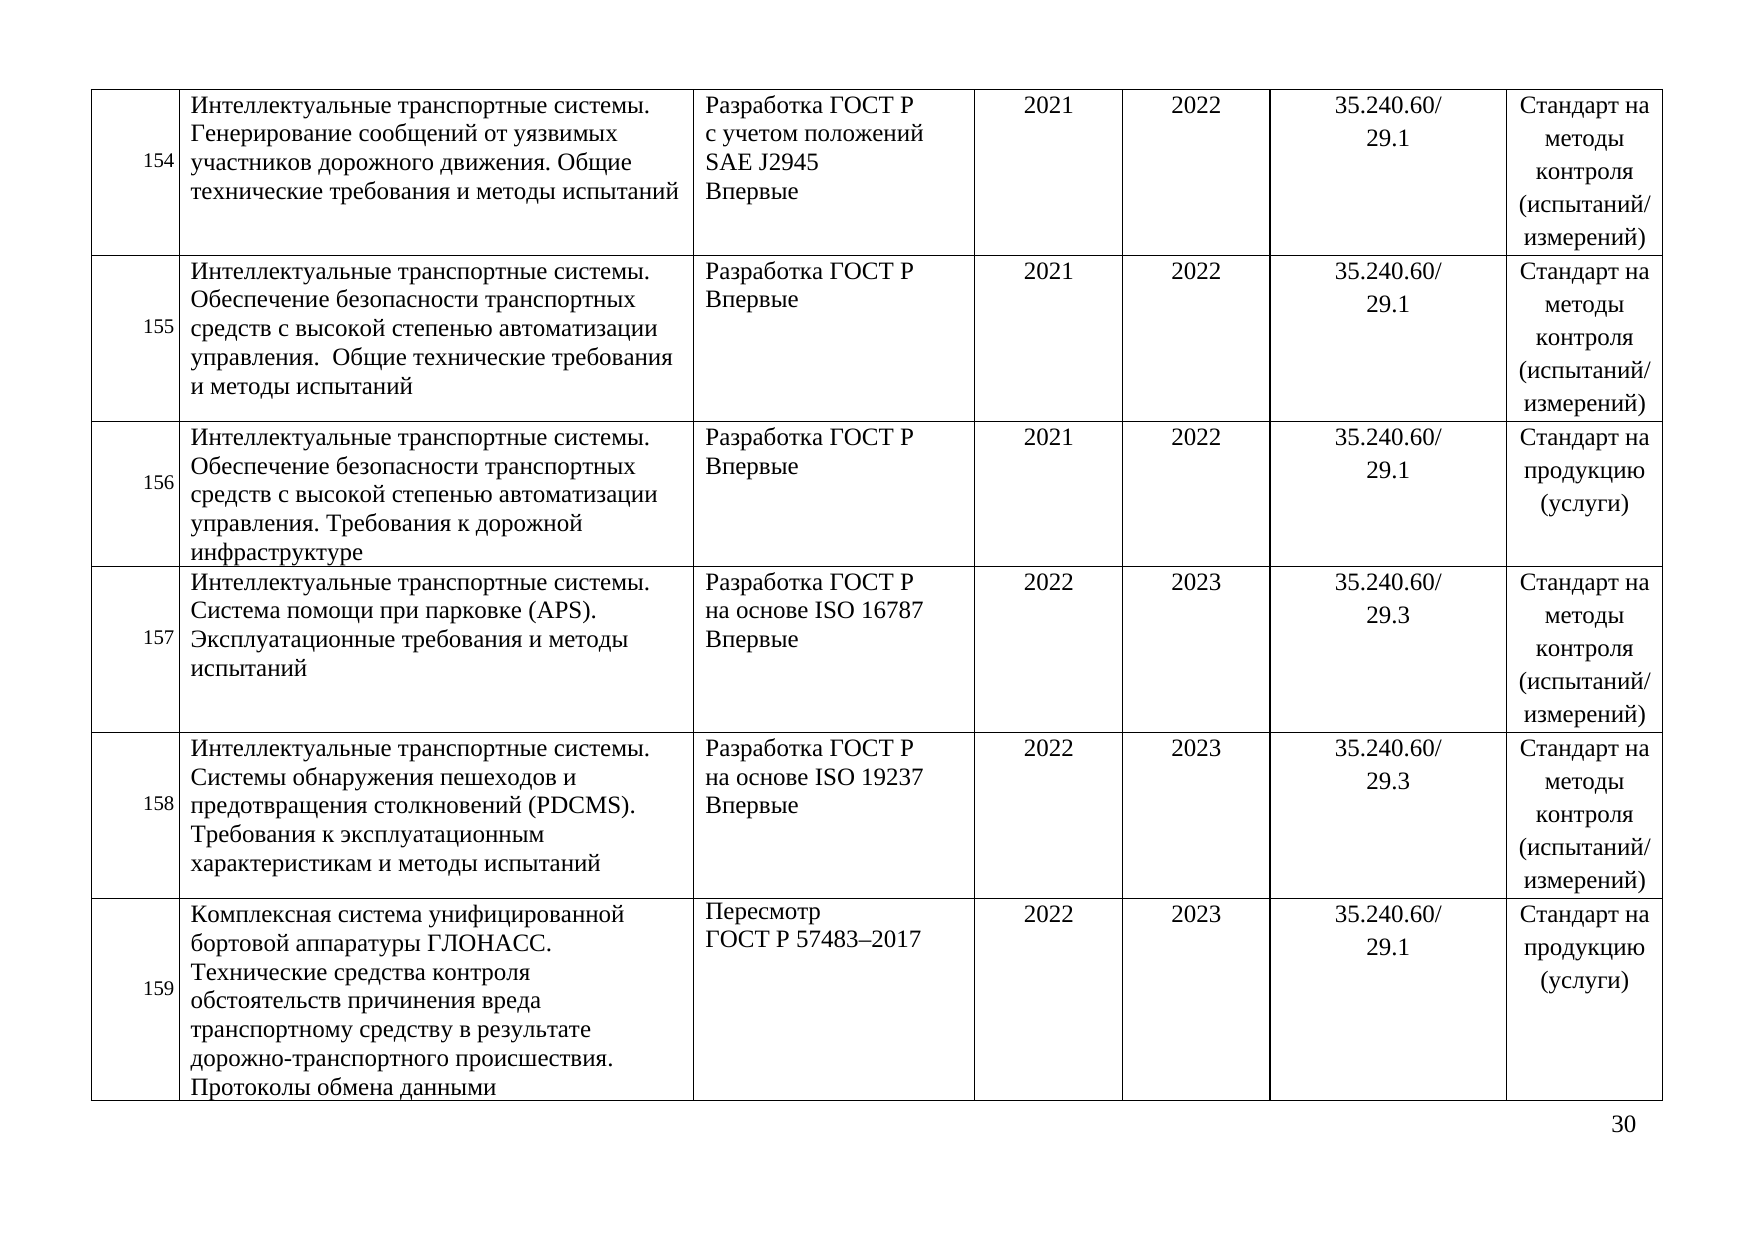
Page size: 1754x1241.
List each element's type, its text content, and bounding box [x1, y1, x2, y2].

table_cell Стандарт на продукцию (услуги) [1507, 422, 1662, 566]
table_cell Стандарт на методы контроля (испытаний/измерений) [1507, 256, 1662, 421]
table_cell 2023 [1123, 899, 1269, 1100]
table_cell [92, 422, 179, 566]
table_cell 2021 [975, 422, 1122, 566]
table_cell [92, 256, 179, 421]
table_cell 35.240.60/ 29.1 [1271, 422, 1506, 566]
table_cell 2022 [975, 733, 1122, 898]
table_cell Разработка ГОСТ Р Впервые [694, 422, 974, 566]
table_cell Интеллектуальные транспортные системы. Генерирование сообщений от уязвимых участников дорожного движения. Общие технические требования и методы испытаний [180, 90, 693, 255]
table_cell 2022 [1123, 422, 1269, 566]
table_cell Разработка ГОСТ Р на основе ISO 16787 Впервые [694, 567, 974, 732]
table_cell 35.240.60/ 29.1 [1271, 90, 1506, 255]
table_cell Разработка ГОСТ Р на основе ISO 19237 Впервые [694, 733, 974, 898]
table_cell 2022 [975, 567, 1122, 732]
table_cell Интеллектуальные транспортные системы. Обеспечение безопасности транспортных средств с высокой степенью автоматизации управления. Общие технические требования и методы испытаний [180, 256, 693, 421]
table_cell Интеллектуальные транспортные системы. Система помощи при парковке (APS). Эксплуатационные требования и методы испытаний [180, 567, 693, 732]
table_cell [92, 899, 179, 1100]
table_cell 35.240.60/ 29.3 [1271, 733, 1506, 898]
table_cell Стандарт на продукцию (услуги) [1507, 899, 1662, 1100]
table_cell 2022 [1123, 256, 1269, 421]
table_cell Стандарт на методы контроля (испытаний/измерений) [1507, 90, 1662, 255]
table_cell Комплексная система унифицированной бортовой аппаратуры ГЛОНАСС. Технические средства контроля обстоятельств причинения вреда транспортному средству в результате дорожно-транспортного происшествия. Протоколы обмена данными [180, 899, 693, 1100]
table_cell 2023 [1123, 733, 1269, 898]
table_cell 35.240.60/ 29.1 [1271, 899, 1506, 1100]
table_cell Стандарт на методы контроля (испытаний/измерений) [1507, 567, 1662, 732]
table_cell Пересмотр ГОСТ Р 57483–2017 [694, 899, 974, 1100]
table_cell Стандарт на методы контроля (испытаний/измерений) [1507, 733, 1662, 898]
table_cell 35.240.60/ 29.1 [1271, 256, 1506, 421]
table_cell 2022 [975, 899, 1122, 1100]
table_cell 35.240.60/ 29.3 [1271, 567, 1506, 732]
table_cell 2022 [1123, 90, 1269, 255]
table_cell Разработка ГОСТ Р Впервые [694, 256, 974, 421]
table_cell [92, 90, 179, 255]
table_cell Разработка ГОСТ Р с учетом положений SAE J2945 Впервые [694, 90, 974, 255]
table_cell Интеллектуальные транспортные системы. Системы обнаружения пешеходов и предотвращения столкновений (PDCMS). Требования к эксплуатационным характеристикам и методы испытаний [180, 733, 693, 898]
table_cell Интеллектуальные транспортные системы. Обеспечение безопасности транспортных средств с высокой степенью автоматизации управления. Требования к дорожной инфраструктуре [180, 422, 693, 566]
table_cell 2023 [1123, 567, 1269, 732]
table_cell 2021 [975, 90, 1122, 255]
table_cell [92, 733, 179, 898]
table_cell 2021 [975, 256, 1122, 421]
table_cell [92, 567, 179, 732]
